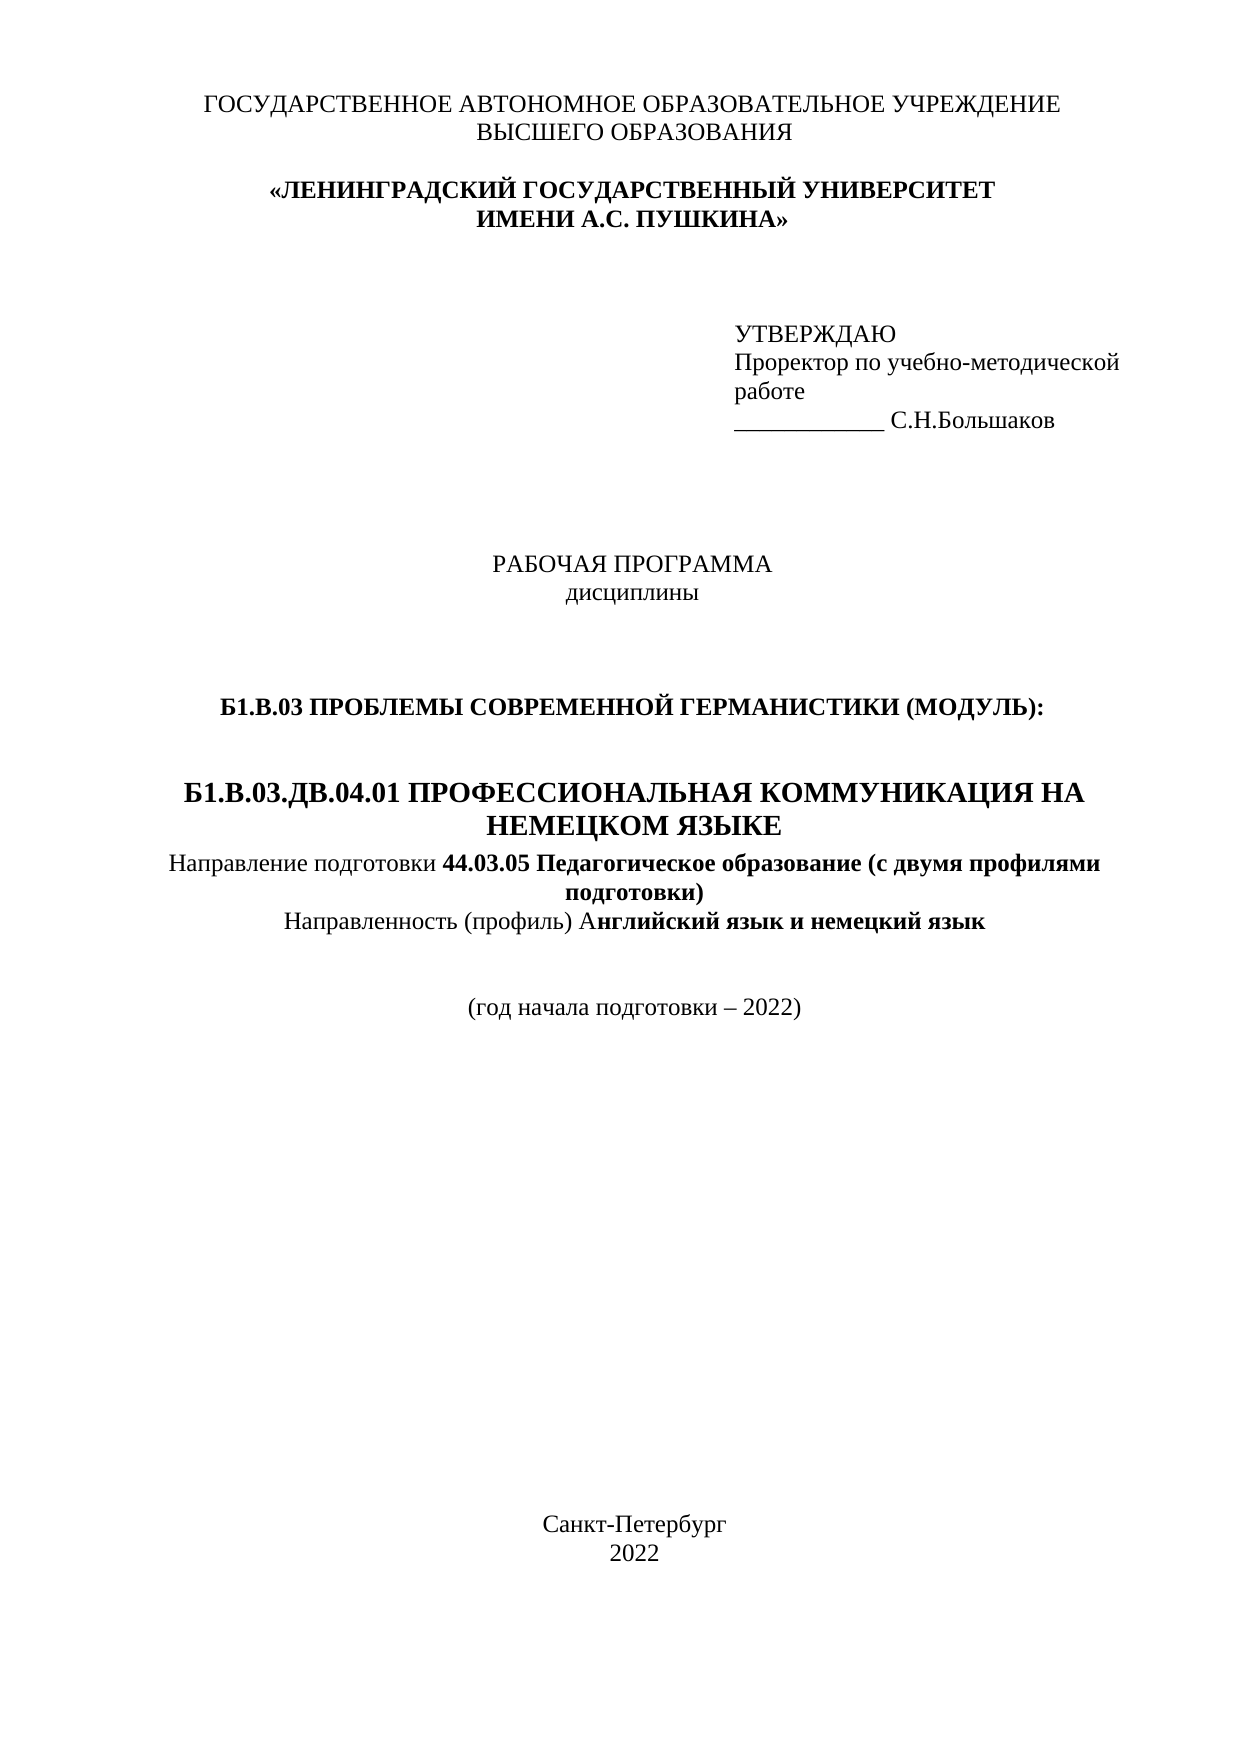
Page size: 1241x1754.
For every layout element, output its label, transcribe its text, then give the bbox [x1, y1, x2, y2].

text дисциплины [143, 577, 1121, 606]
text Санкт-Петербург [148, 1509, 1121, 1538]
text Б1.В.03 ПРОБЛЕМЫ СОВРЕМЕННОЙ ГЕРМАНИСТИКИ (МОДУЛЬ): [143, 692, 1121, 721]
text Направление подготовки 44.03.05 Педагогическое образование (с двумя профилями подготовки) [148, 848, 1121, 906]
text УТВЕРЖДАЮ [148, 319, 1121, 347]
text РАБОЧАЯ ПРОГРАММА [143, 549, 1121, 577]
text работе [148, 376, 1121, 405]
text «ЛЕНИНГРАДСКИЙ ГОСУДАРСТВЕННЫЙ УНИВЕРСИТЕТ [143, 175, 1121, 204]
text Направленность (профиль) Английский язык и немецкий язык [148, 906, 1121, 934]
text (год начала подготовки – 2022) [148, 992, 1121, 1021]
text ____________ С.Н.Большаков [148, 405, 1121, 434]
text ИМЕНИ А.С. ПУШКИНА» [143, 204, 1121, 232]
text ГОСУДАРСТВЕННОЕ АВТОНОМНОЕ ОБРАЗОВАТЕЛЬНОЕ УЧРЕЖДЕНИЕ ВЫСШЕГО ОБРАЗОВАНИЯ [143, 89, 1121, 146]
subtitle Б1.В.03.ДВ.04.01 ПРОФЕССИОНАЛЬНАЯ КОММУНИКАЦИЯ НА НЕМЕЦКОМ ЯЗЫКЕ [148, 775, 1121, 842]
text Проректор по учебно-методической [148, 347, 1121, 376]
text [148, 1538, 1121, 1567]
